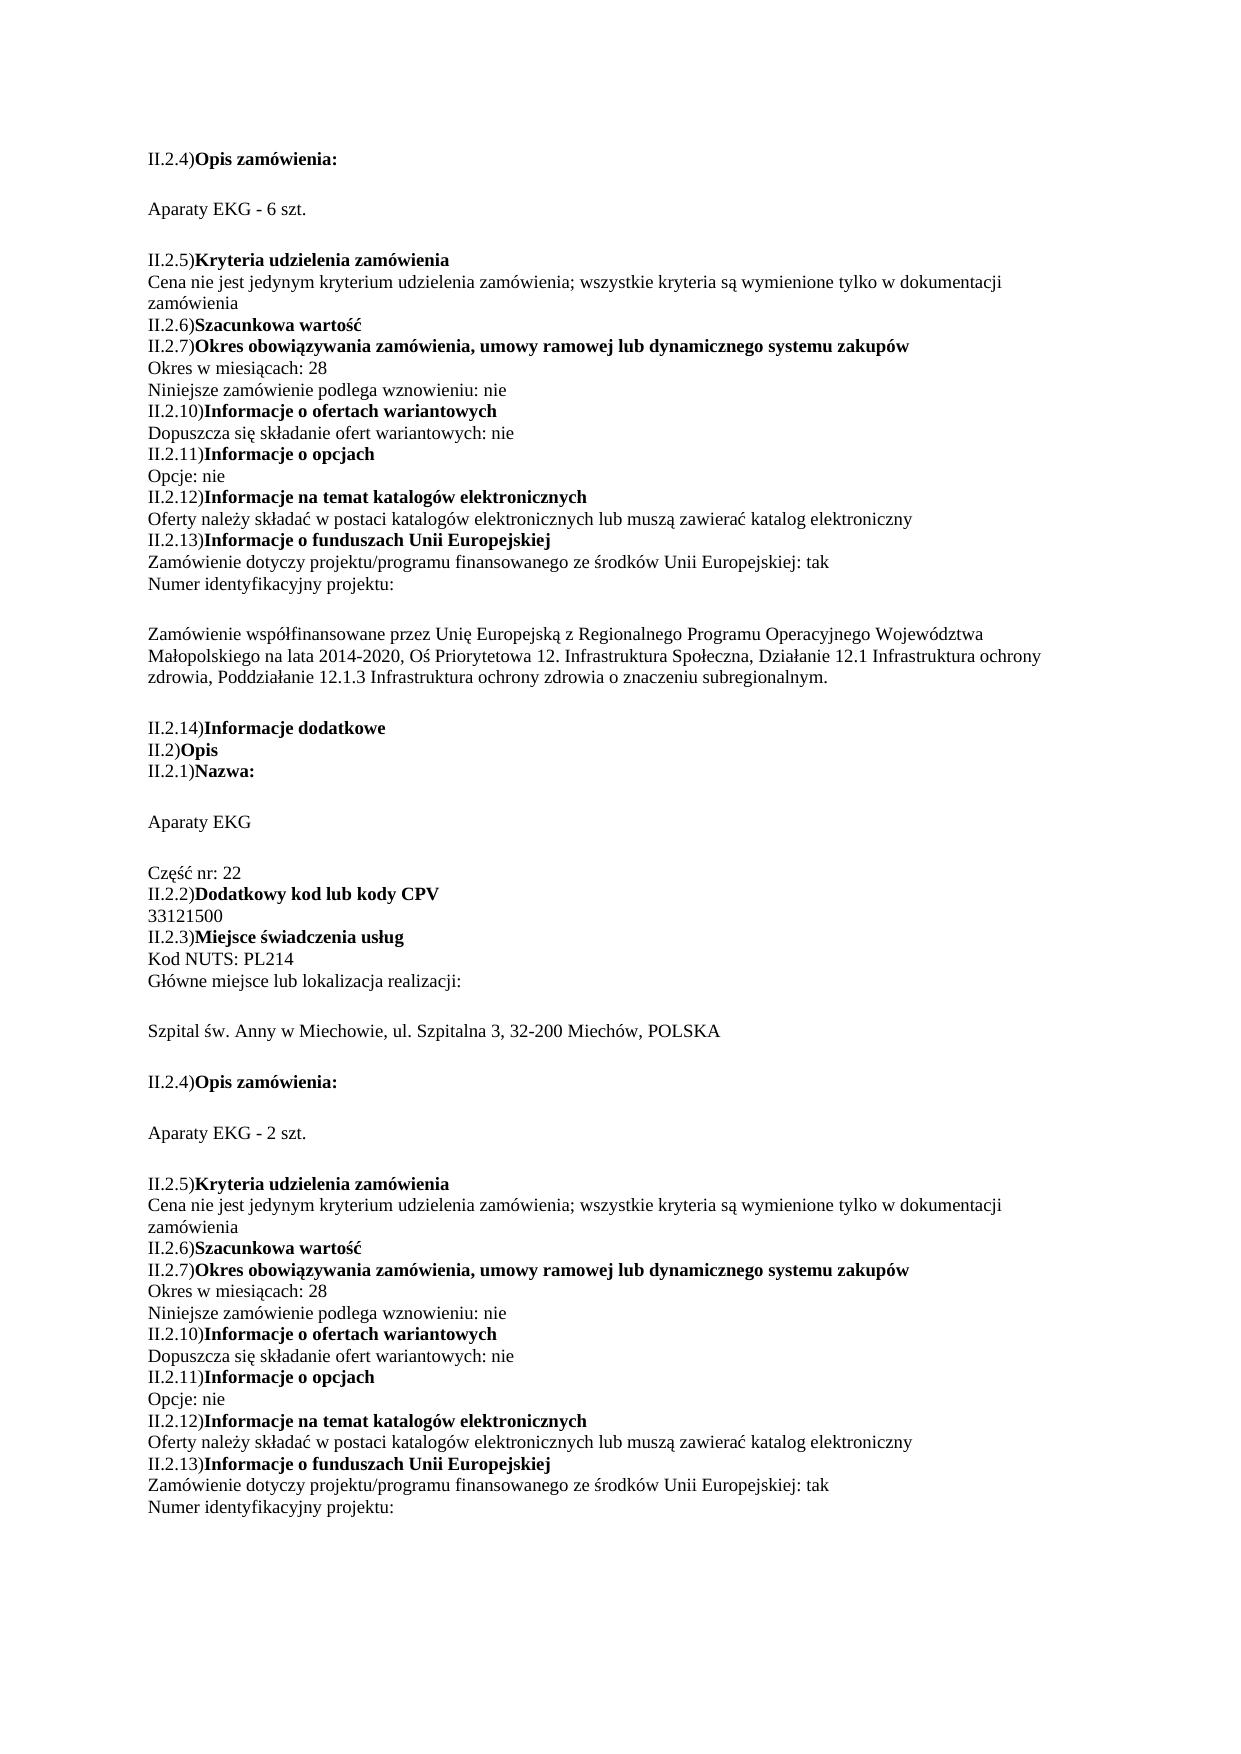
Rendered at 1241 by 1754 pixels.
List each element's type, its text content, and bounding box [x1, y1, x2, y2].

text II.2.10)Informacje o ofertach wariantowych [148, 400, 1093, 422]
text Niniejsze zamówienie podlega wznowieniu: nie [148, 378, 1093, 400]
text II.2.5)Kryteria udzielenia zamówienia [148, 249, 1093, 271]
text Cena nie jest jedynym kryterium udzielenia zamówienia; wszystkie kryteria są wymienione tylko w dokumentacji zamówienia [148, 271, 1093, 314]
text Szpital św. Anny w Miechowie, ul. Szpitalna 3, 32-200 Miechów, POLSKA [148, 1020, 1093, 1042]
text Aparaty EKG [148, 811, 1093, 832]
text II.2.12)Informacje na temat katalogów elektronicznych [148, 486, 1093, 508]
text II.2.7)Okres obowiązywania zamówienia, umowy ramowej lub dynamicznego systemu zakupów [148, 1259, 1093, 1280]
text II.2.7)Okres obowiązywania zamówienia, umowy ramowej lub dynamicznego systemu zakupów [148, 335, 1093, 357]
text II.2.3)Miejsce świadczenia usług [148, 926, 1093, 948]
text II.2.11)Informacje o opcjach [148, 1366, 1093, 1388]
text II.2.1)Nazwa: [148, 760, 1093, 782]
text Numer identyfikacyjny projektu: [148, 572, 1093, 594]
text 33121500 [148, 905, 1093, 926]
text Zamówienie dotyczy projektu/programu finansowanego ze środków Unii Europejskiej: tak [148, 551, 1093, 572]
text II.2.12)Informacje na temat katalogów elektronicznych [148, 1409, 1093, 1431]
text II.2.5)Kryteria udzielenia zamówienia [148, 1172, 1093, 1194]
text II.2)Opis [148, 739, 1093, 760]
text Opcje: nie [148, 1388, 1093, 1409]
text Dopuszcza się składanie ofert wariantowych: nie [148, 422, 1093, 443]
text II.2.6)Szacunkowa wartość [148, 1237, 1093, 1259]
text II.2.4)Opis zamówienia: [148, 148, 1093, 169]
text II.2.6)Szacunkowa wartość [148, 314, 1093, 335]
text Zamówienie dotyczy projektu/programu finansowanego ze środków Unii Europejskiej: tak [148, 1474, 1093, 1496]
text II.2.14)Informacje dodatkowe [148, 717, 1093, 739]
text Dopuszcza się składanie ofert wariantowych: nie [148, 1345, 1093, 1366]
text Oferty należy składać w postaci katalogów elektronicznych lub muszą zawierać katalog elektroniczny [148, 1431, 1093, 1453]
text Kod NUTS: PL214 [148, 948, 1093, 969]
text II.2.13)Informacje o funduszach Unii Europejskiej [148, 1453, 1093, 1474]
text Niniejsze zamówienie podlega wznowieniu: nie [148, 1302, 1093, 1323]
text Opcje: nie [148, 465, 1093, 486]
text II.2.2)Dodatkowy kod lub kody CPV [148, 883, 1093, 905]
text II.2.11)Informacje o opcjach [148, 443, 1093, 465]
text Okres w miesiącach: 28 [148, 357, 1093, 378]
text Numer identyfikacyjny projektu: [148, 1496, 1093, 1517]
text Cena nie jest jedynym kryterium udzielenia zamówienia; wszystkie kryteria są wymienione tylko w dokumentacji zamówienia [148, 1194, 1093, 1237]
text Okres w miesiącach: 28 [148, 1280, 1093, 1302]
text II.2.10)Informacje o ofertach wariantowych [148, 1323, 1093, 1345]
text II.2.4)Opis zamówienia: [148, 1071, 1093, 1092]
text Zamówienie współfinansowane przez Unię Europejską z Regionalnego Programu Operacyjnego Województwa Małopolskiego na lata 2014-2020, Oś Priorytetowa 12. Infrastruktura Społeczna, Działanie 12.1 Infrastruktura ochrony zdrowia, Poddziałanie 12.1.3 Infrastruktura ochrony zdrowia o znaczeniu subregionalnym. [148, 623, 1093, 688]
text Aparaty EKG - 6 szt. [148, 198, 1093, 220]
text Oferty należy składać w postaci katalogów elektronicznych lub muszą zawierać katalog elektroniczny [148, 508, 1093, 529]
text Część nr: 22 [148, 862, 1093, 883]
text Aparaty EKG - 2 szt. [148, 1122, 1093, 1143]
text Główne miejsce lub lokalizacja realizacji: [148, 969, 1093, 991]
text II.2.13)Informacje o funduszach Unii Europejskiej [148, 529, 1093, 551]
